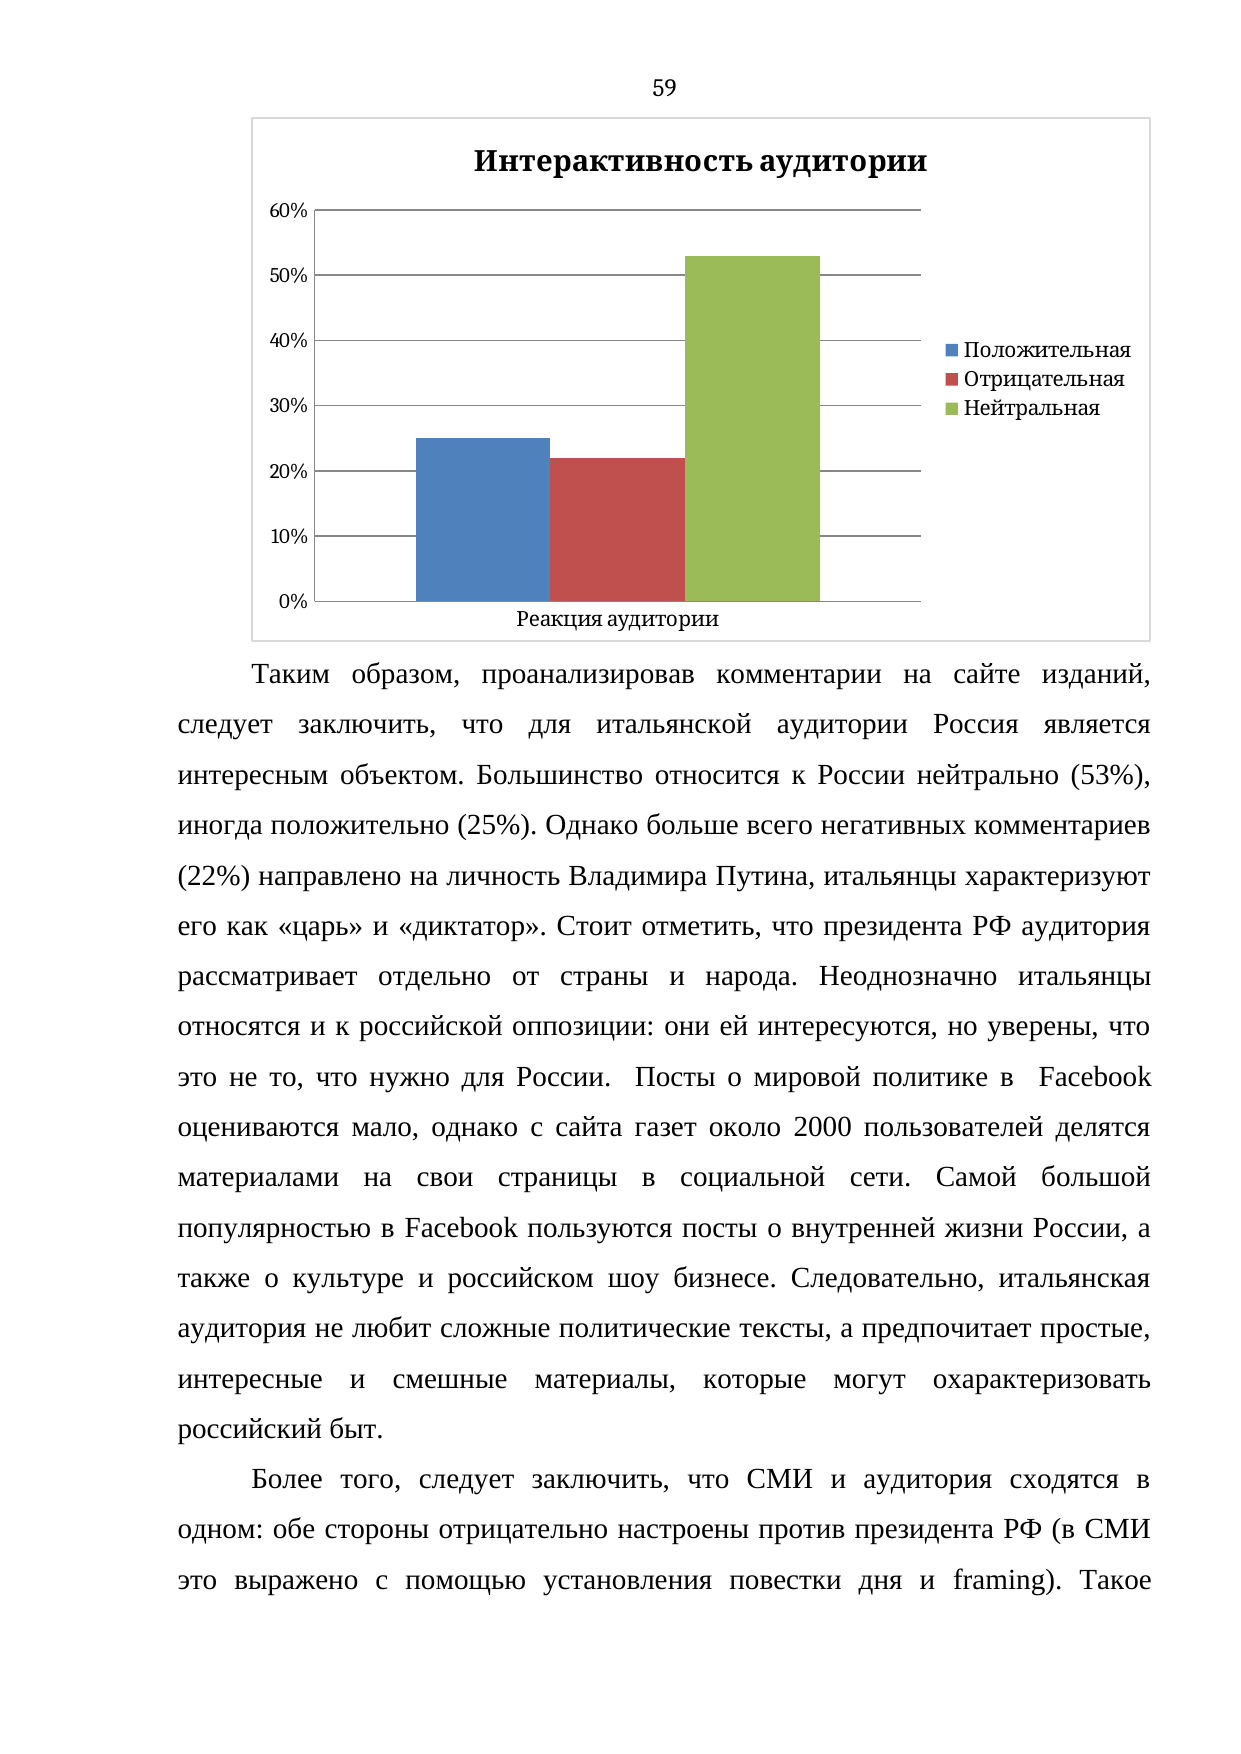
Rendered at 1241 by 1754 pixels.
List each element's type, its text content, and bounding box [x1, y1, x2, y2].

text Таким образом, проанализировав комментарии на сайте изданий, следует заключить, что для итальянской аудитории Россия является интересным объектом. Большинство относится к России нейтрально (53%), иногда положительно (25%). Однако больше всего негативных комментариев (22%) направлено на личность Владимира Путина, итальянцы характеризуют его как «царь» и «диктатор». Стоит отметить, что президента РФ аудитория рассматривает отдельно от страны и народа. Неоднозначно итальянцы относятся и к российской оппозиции: они ей интересуются, но уверены, что это не то, что нужно для России. Посты о мировой политике в Facebook оцениваются мало, однако с сайта газет около 2000 пользователей делятся материалами на свои страницы в социальной сети. Самой большой популярностью в Facebook пользуются посты о внутренней жизни России, а также о культуре и российском шоу бизнесе. Следовательно, итальянская аудитория не любит сложные политические тексты, а предпочитает простые, интересные и смешные материалы, которые могут охарактеризовать российский быт. [177, 656, 1152, 1444]
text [177, 1461, 1152, 1596]
